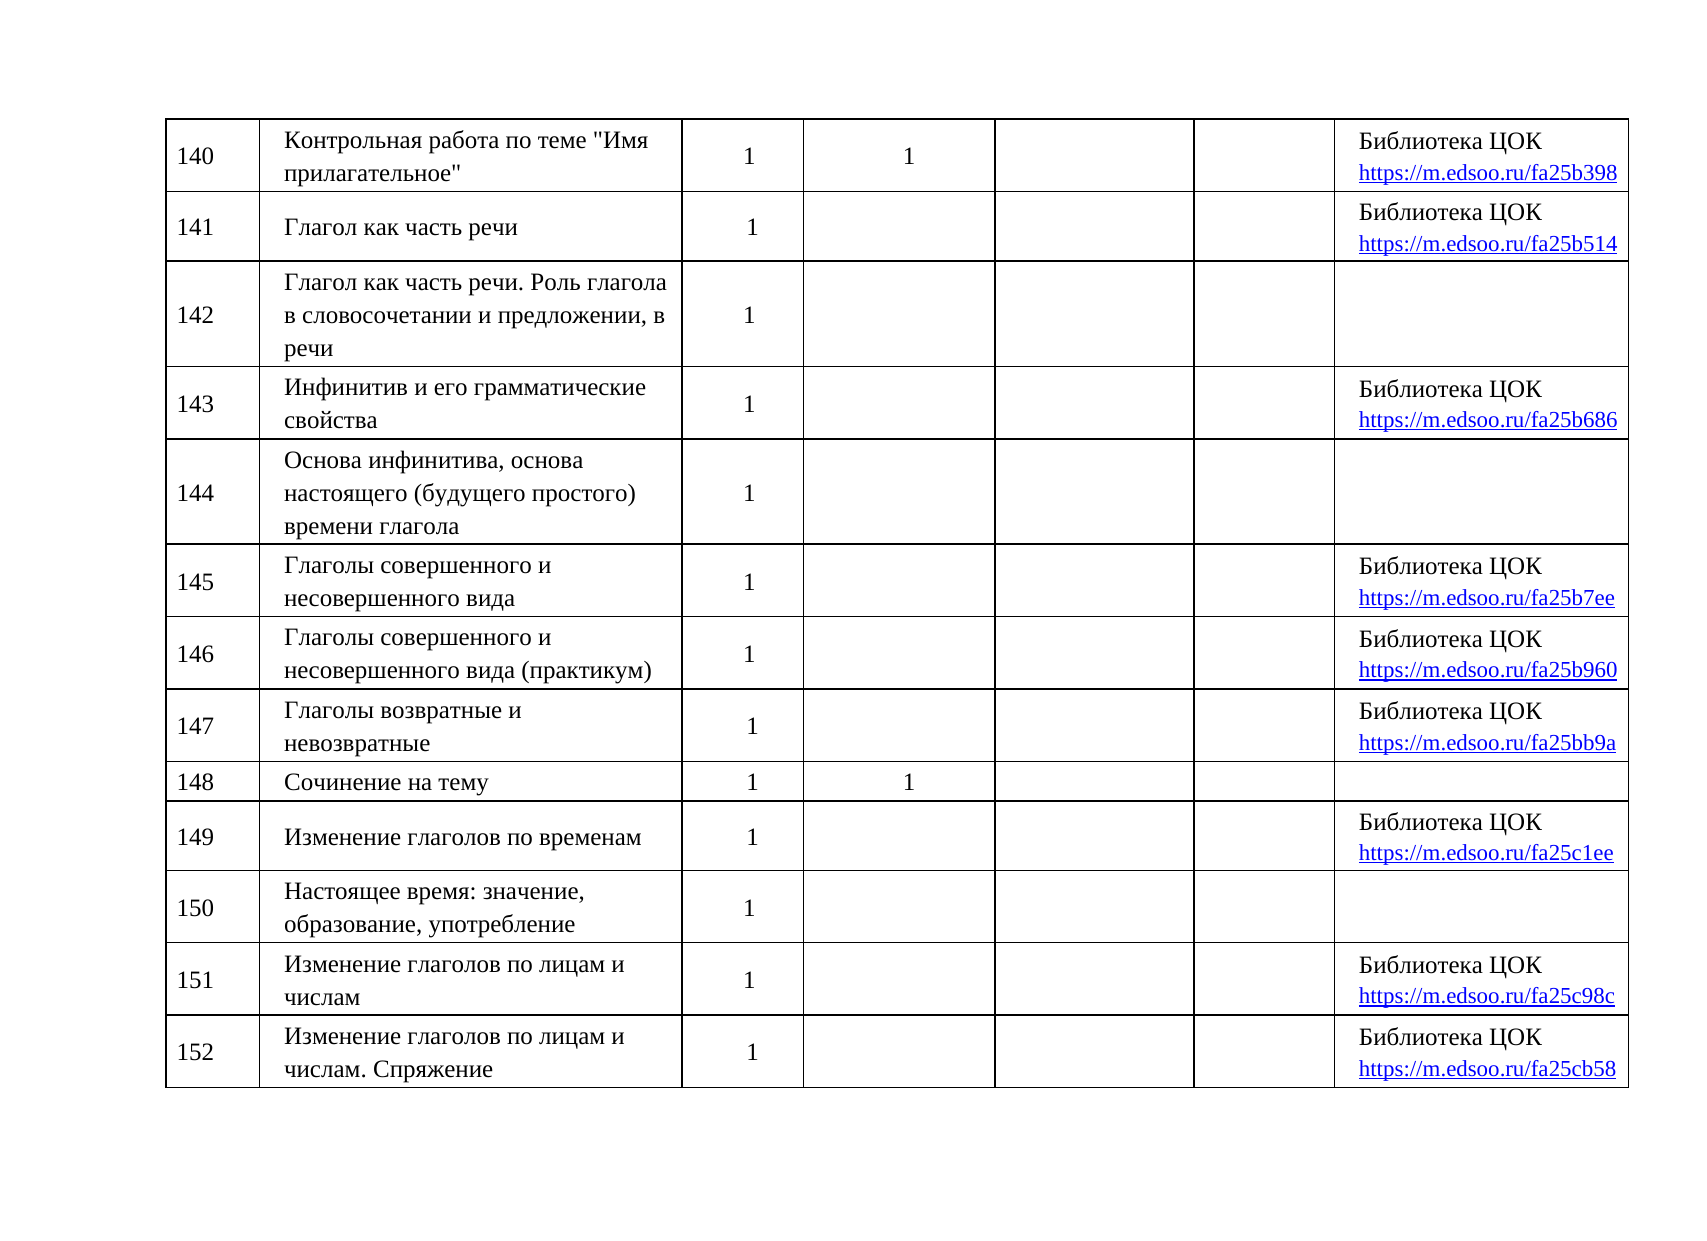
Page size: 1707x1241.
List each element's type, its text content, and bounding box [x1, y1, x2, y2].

table_cell 1 [683, 120, 803, 191]
table_cell 1 [804, 120, 994, 191]
table_cell [1335, 440, 1628, 543]
table_cell [804, 192, 994, 260]
table_cell [804, 545, 994, 616]
table_cell 148 [167, 762, 259, 800]
table_cell 151 [167, 943, 259, 1014]
table_cell [1195, 871, 1334, 942]
table_cell [996, 440, 1193, 543]
table_cell 1 [683, 690, 803, 761]
table_cell Библиотека ЦОК https://m.edsoo.ru/fa25c1ee [1335, 802, 1628, 869]
table_cell [996, 871, 1193, 942]
table_cell 147 [167, 690, 259, 761]
table_cell [804, 1016, 994, 1087]
table_cell Глаголы возвратные и невозвратные [260, 690, 681, 761]
table_cell [804, 871, 994, 942]
table_cell [804, 440, 994, 543]
table_cell Изменение глаголов по временам [260, 802, 681, 869]
table_cell 1 [683, 440, 803, 543]
table_cell [804, 367, 994, 438]
table_cell [1195, 762, 1334, 800]
table_cell Изменение глаголов по лицам и числам. Спряжение [260, 1016, 681, 1087]
table_cell 1 [683, 262, 803, 366]
table_cell [996, 1016, 1193, 1087]
table_cell [1195, 617, 1334, 688]
table_cell 1 [683, 545, 803, 616]
table_cell [1195, 192, 1334, 260]
table_cell 1 [683, 1016, 803, 1087]
table_cell [996, 120, 1193, 191]
table_cell 1 [683, 192, 803, 260]
table_cell 1 [683, 617, 803, 688]
table_cell Изменение глаголов по лицам и числам [260, 943, 681, 1014]
table_cell 144 [167, 440, 259, 543]
table_cell [1335, 262, 1628, 366]
table_cell [1195, 1016, 1334, 1087]
table_cell 152 [167, 1016, 259, 1087]
table_cell [996, 762, 1193, 800]
table_cell 1 [683, 943, 803, 1014]
table_cell 140 [167, 120, 259, 191]
table_cell [1195, 943, 1334, 1014]
table_cell 150 [167, 871, 259, 942]
table_cell 1 [683, 762, 803, 800]
table_cell 1 [683, 802, 803, 869]
table_cell [996, 367, 1193, 438]
table_cell [996, 192, 1193, 260]
table_cell Библиотека ЦОК https://m.edsoo.ru/fa25cb58 [1335, 1016, 1628, 1087]
table_cell Глагол как часть речи [260, 192, 681, 260]
table_cell Библиотека ЦОК https://m.edsoo.ru/fa25b7ee [1335, 545, 1628, 616]
table_cell [996, 262, 1193, 366]
table_cell [804, 690, 994, 761]
table_cell Библиотека ЦОК https://m.edsoo.ru/fa25b686 [1335, 367, 1628, 438]
table_cell Контрольная работа по теме "Имя прилагательное" [260, 120, 681, 191]
table_cell 1 [804, 762, 994, 800]
table_cell [1195, 120, 1334, 191]
table_cell Библиотека ЦОК https://m.edsoo.ru/fa25b514 [1335, 192, 1628, 260]
table_cell [1195, 262, 1334, 366]
table_cell [804, 802, 994, 869]
table_cell [996, 690, 1193, 761]
table_cell [1195, 545, 1334, 616]
table_cell [996, 617, 1193, 688]
table_cell 143 [167, 367, 259, 438]
table_cell Глаголы совершенного и несовершенного вида (практикум) [260, 617, 681, 688]
table_cell Инфинитив и его грамматические свойства [260, 367, 681, 438]
table_cell Библиотека ЦОК https://m.edsoo.ru/fa25b398 [1335, 120, 1628, 191]
table_cell 141 [167, 192, 259, 260]
table_cell [996, 545, 1193, 616]
table_cell Библиотека ЦОК https://m.edsoo.ru/fa25c98c [1335, 943, 1628, 1014]
table_cell 145 [167, 545, 259, 616]
table_cell [1335, 762, 1628, 800]
table_cell 1 [683, 871, 803, 942]
table_cell [996, 943, 1193, 1014]
table_cell [804, 617, 994, 688]
table_cell [996, 802, 1193, 869]
table_cell Библиотека ЦОК https://m.edsoo.ru/fa25b960 [1335, 617, 1628, 688]
table_cell [1195, 367, 1334, 438]
table_cell Библиотека ЦОК https://m.edsoo.ru/fa25bb9a [1335, 690, 1628, 761]
table_cell 142 [167, 262, 259, 366]
table_cell Глаголы совершенного и несовершенного вида [260, 545, 681, 616]
table_cell 1 [683, 367, 803, 438]
table_cell [1195, 802, 1334, 869]
table_cell [804, 943, 994, 1014]
table_cell 149 [167, 802, 259, 869]
table_cell Основа инфинитива, основа настоящего (будущего простого) времени глагола [260, 440, 681, 543]
table_cell Сочинение на тему [260, 762, 681, 800]
table_cell 146 [167, 617, 259, 688]
table_cell [804, 262, 994, 366]
table_cell Настоящее время: значение, образование, употребление [260, 871, 681, 942]
table_cell [1195, 690, 1334, 761]
table_cell [1195, 440, 1334, 543]
table_cell Глагол как часть речи. Роль глагола в словосочетании и предложении, в речи [260, 262, 681, 366]
table_cell [1335, 871, 1628, 942]
